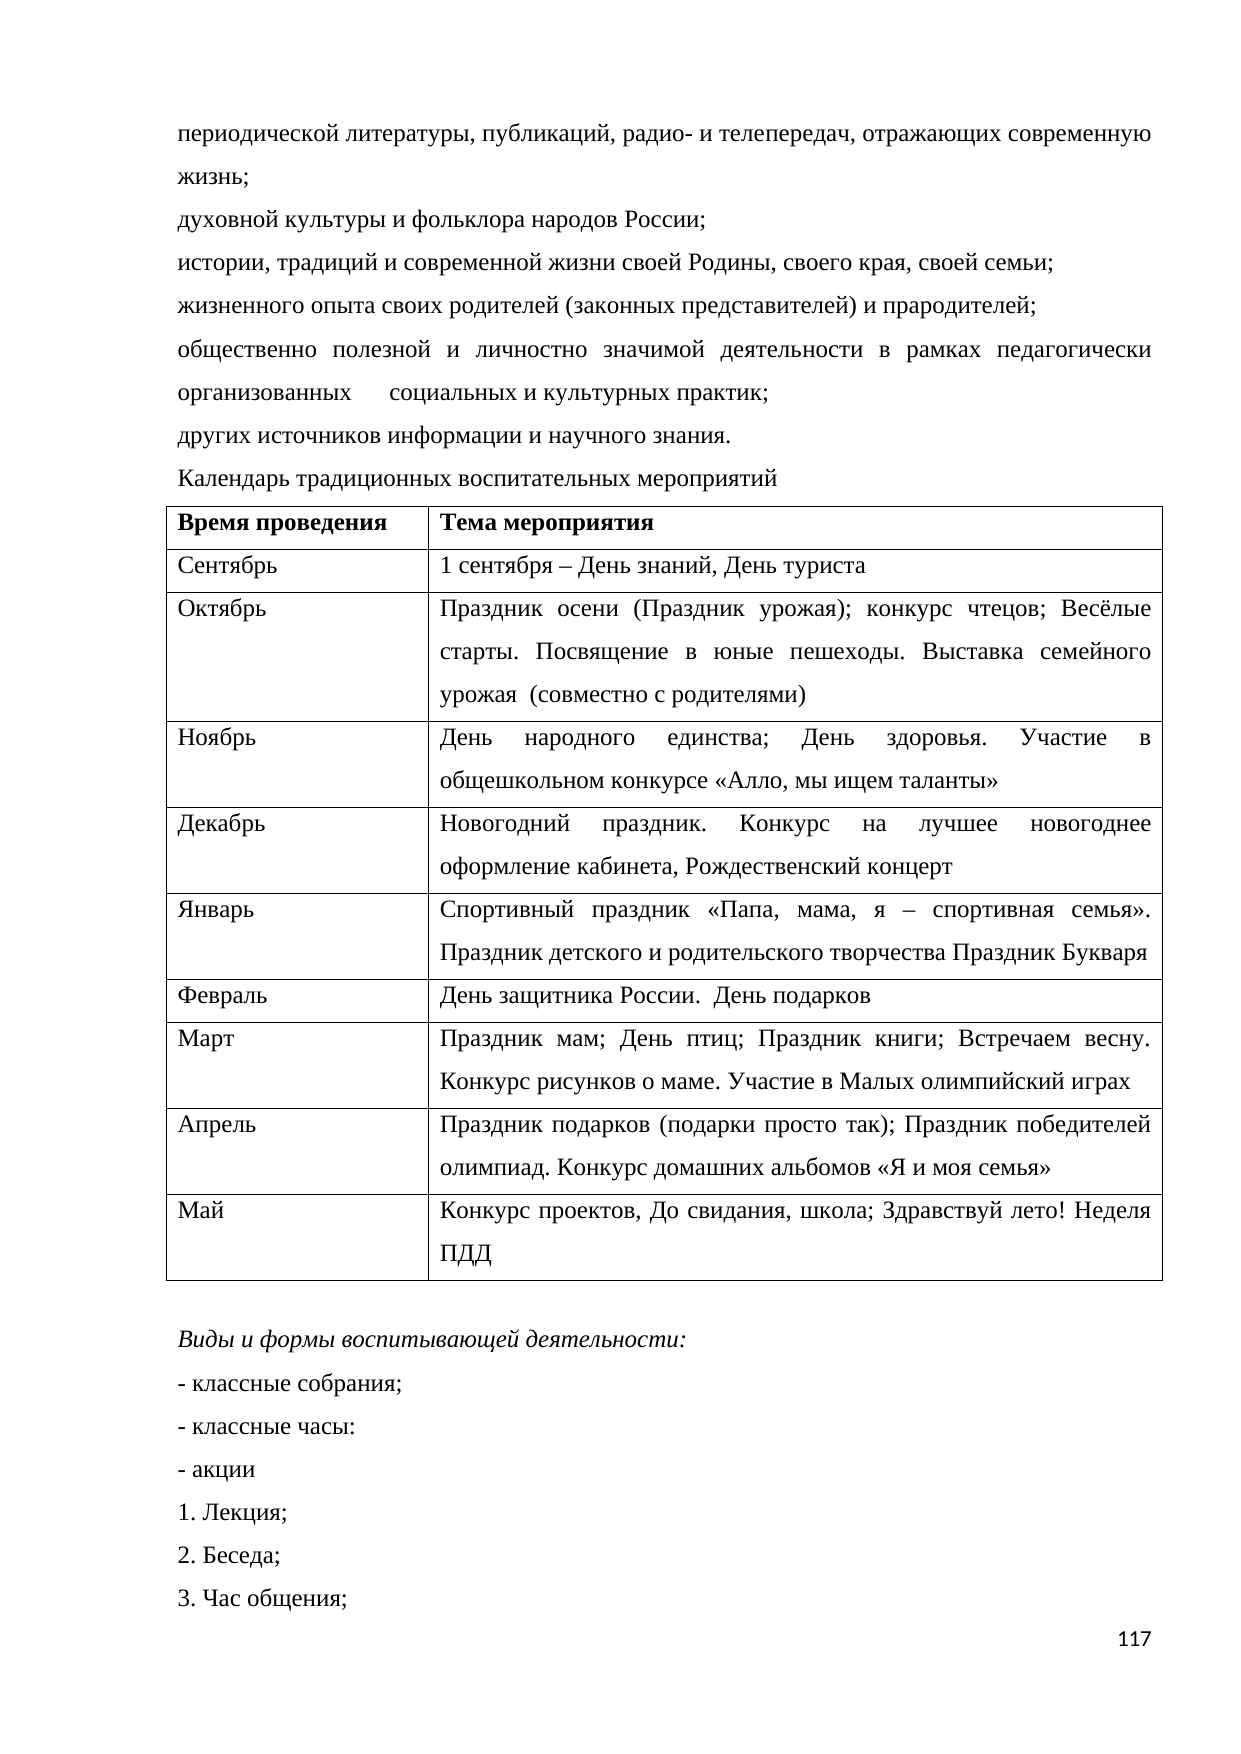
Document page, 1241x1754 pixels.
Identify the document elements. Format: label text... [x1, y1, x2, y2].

table_cell Ноябрь [167, 722, 428, 807]
text других источников информации и научного знания. [177, 420, 1152, 449]
text 3. Час общения; [177, 1583, 1152, 1612]
text духовной культуры и фольклора народов России; [177, 204, 1152, 233]
text 1. Лекция; [177, 1497, 1152, 1526]
table_cell 1 сентября – День знаний, День туриста [429, 550, 1162, 592]
text истории, традиций и современной жизни своей Родины, своего края, своей семьи; [177, 247, 1152, 276]
table_cell Март [167, 1023, 428, 1108]
table_header Время проведения [167, 507, 428, 549]
text жизненного опыта своих родителей (законных представителей) и прародителей; [177, 291, 1152, 319]
table_cell Сентябрь [167, 550, 428, 592]
table_cell Конкурс проектов, До свидания, школа; Здравствуй лето! Неделя ПДД [429, 1195, 1162, 1280]
table_cell День народного единства; День здоровья. Участие в общешкольном конкурсе «Алло, мы ищем таланты» [429, 722, 1162, 807]
text периодической литературы, публикаций, радио- и телепередач, отражающих современную жизнь; [177, 118, 1152, 190]
text - акции [177, 1454, 1152, 1483]
table_cell Праздник осени (Праздник урожая); конкурс чтецов; Весёлые старты. Посвящение в юные пешеходы. Выставка семейного урожая (совместно с родителями) [429, 593, 1162, 721]
text - классные часы: [177, 1411, 1152, 1439]
table_header Тема мероприятия [429, 507, 1162, 549]
text 2. Беседа; [177, 1540, 1152, 1569]
table_cell Апрель [167, 1109, 428, 1194]
table_cell Спортивный праздник «Папа, мама, я – спортивная семья». Праздник детского и родительского творчества Праздник Букваря [429, 894, 1162, 979]
table_cell Октябрь [167, 593, 428, 721]
table_cell Праздник подарков (подарки просто так); Праздник победителей олимпиад. Конкурс домашних альбомов «Я и моя семья» [429, 1109, 1162, 1194]
table_cell Январь [167, 894, 428, 979]
table_cell Праздник мам; День птиц; Праздник книги; Встречаем весну. Конкурс рисунков о маме. Участие в Малых олимпийский играх [429, 1023, 1162, 1108]
text Виды и формы воспитывающей деятельности: [177, 1324, 1152, 1353]
table_cell Новогодний праздник. Конкурс на лучшее новогоднее оформление кабинета, Рождественский концерт [429, 808, 1162, 893]
table_cell Декабрь [167, 808, 428, 893]
text Календарь традиционных воспитательных мероприятий [177, 463, 1152, 492]
table_cell Февраль [167, 980, 428, 1022]
text общественно полезной и личностно значимой деятельности в рамках педагогически организованных социальных и культурных практик; [177, 334, 1152, 406]
table_cell Май [167, 1195, 428, 1280]
table_cell День защитника России. День подарков [429, 980, 1162, 1022]
text - классные собрания; [177, 1368, 1152, 1396]
